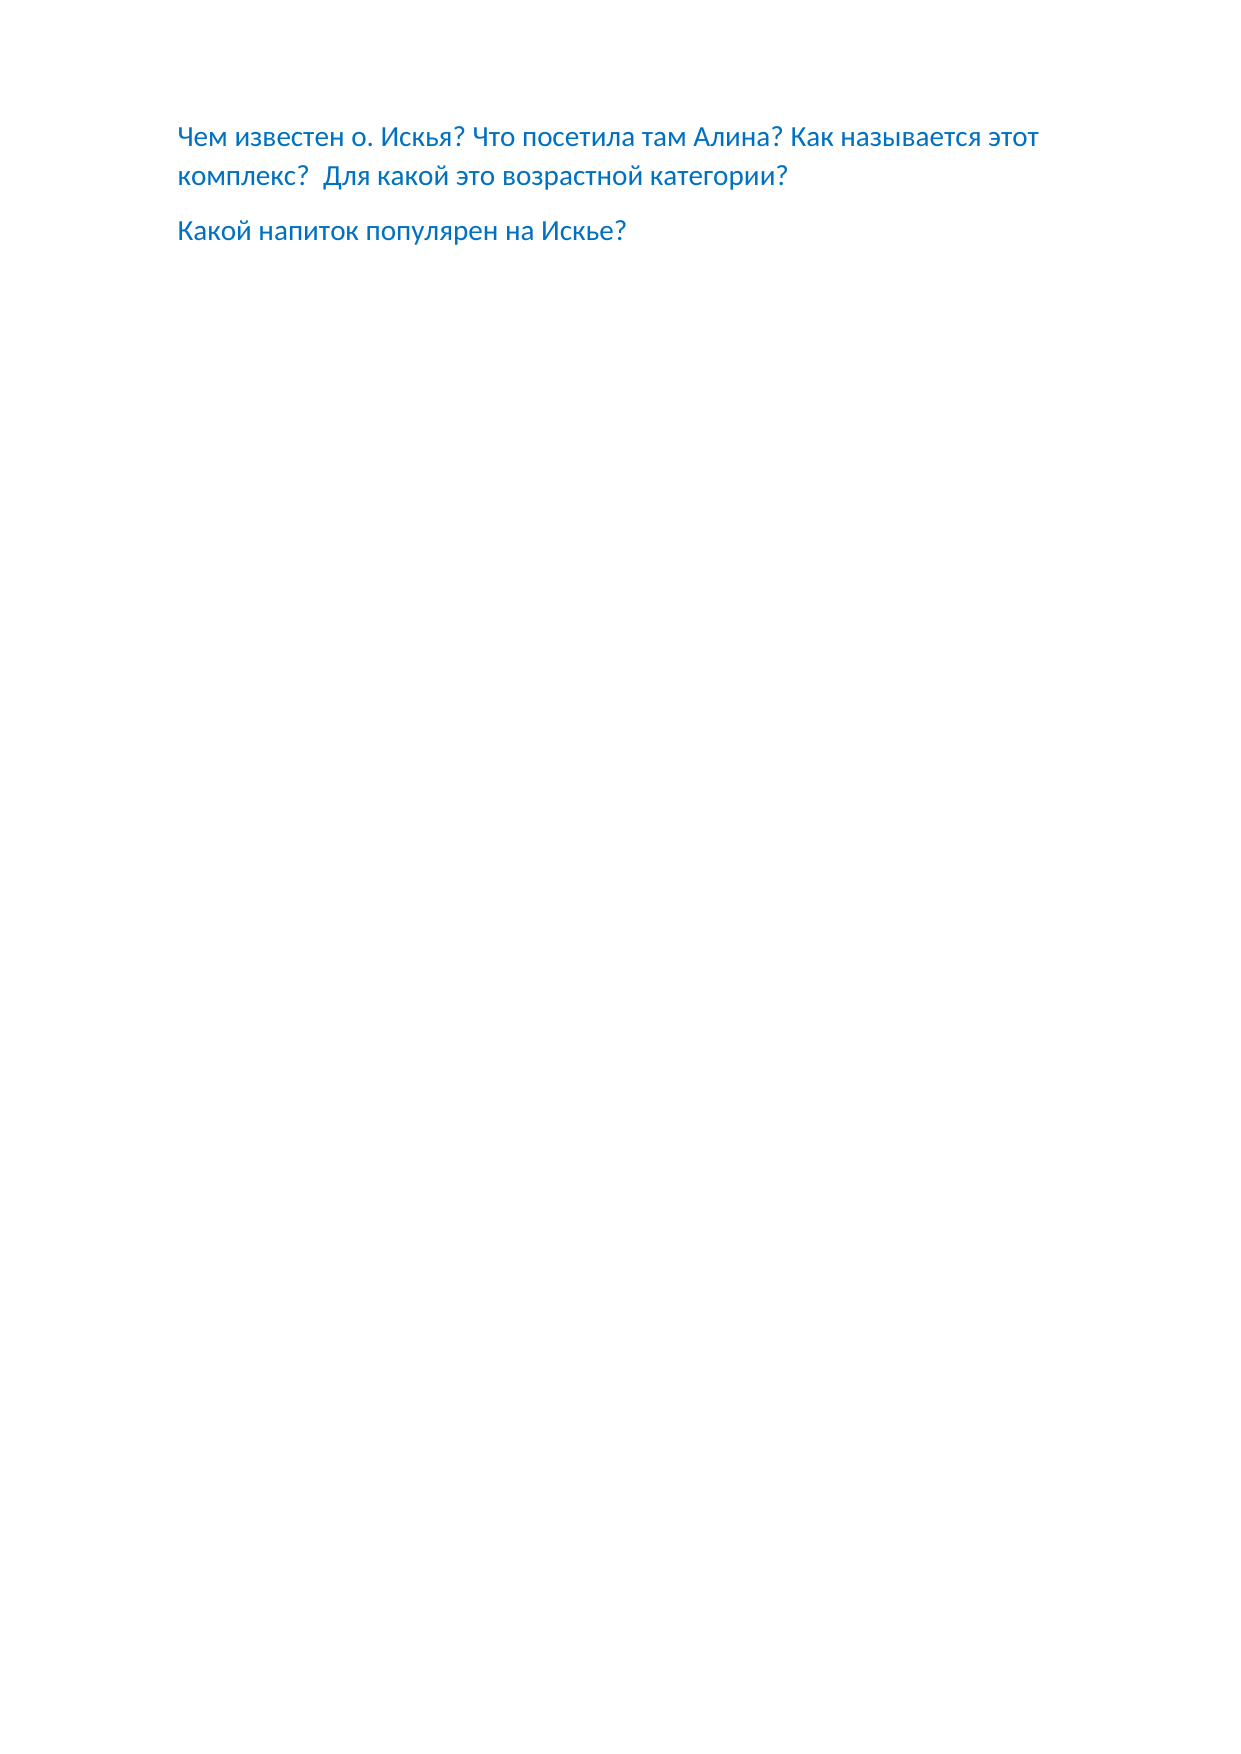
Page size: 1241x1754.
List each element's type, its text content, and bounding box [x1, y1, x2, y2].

text Чем известен о. Искья? Что посетила там Алина? Как называется этот комплекс? Для какой это возрастной категории? [177, 118, 1152, 192]
text Какой напиток популярен на Искье? [177, 212, 1152, 247]
